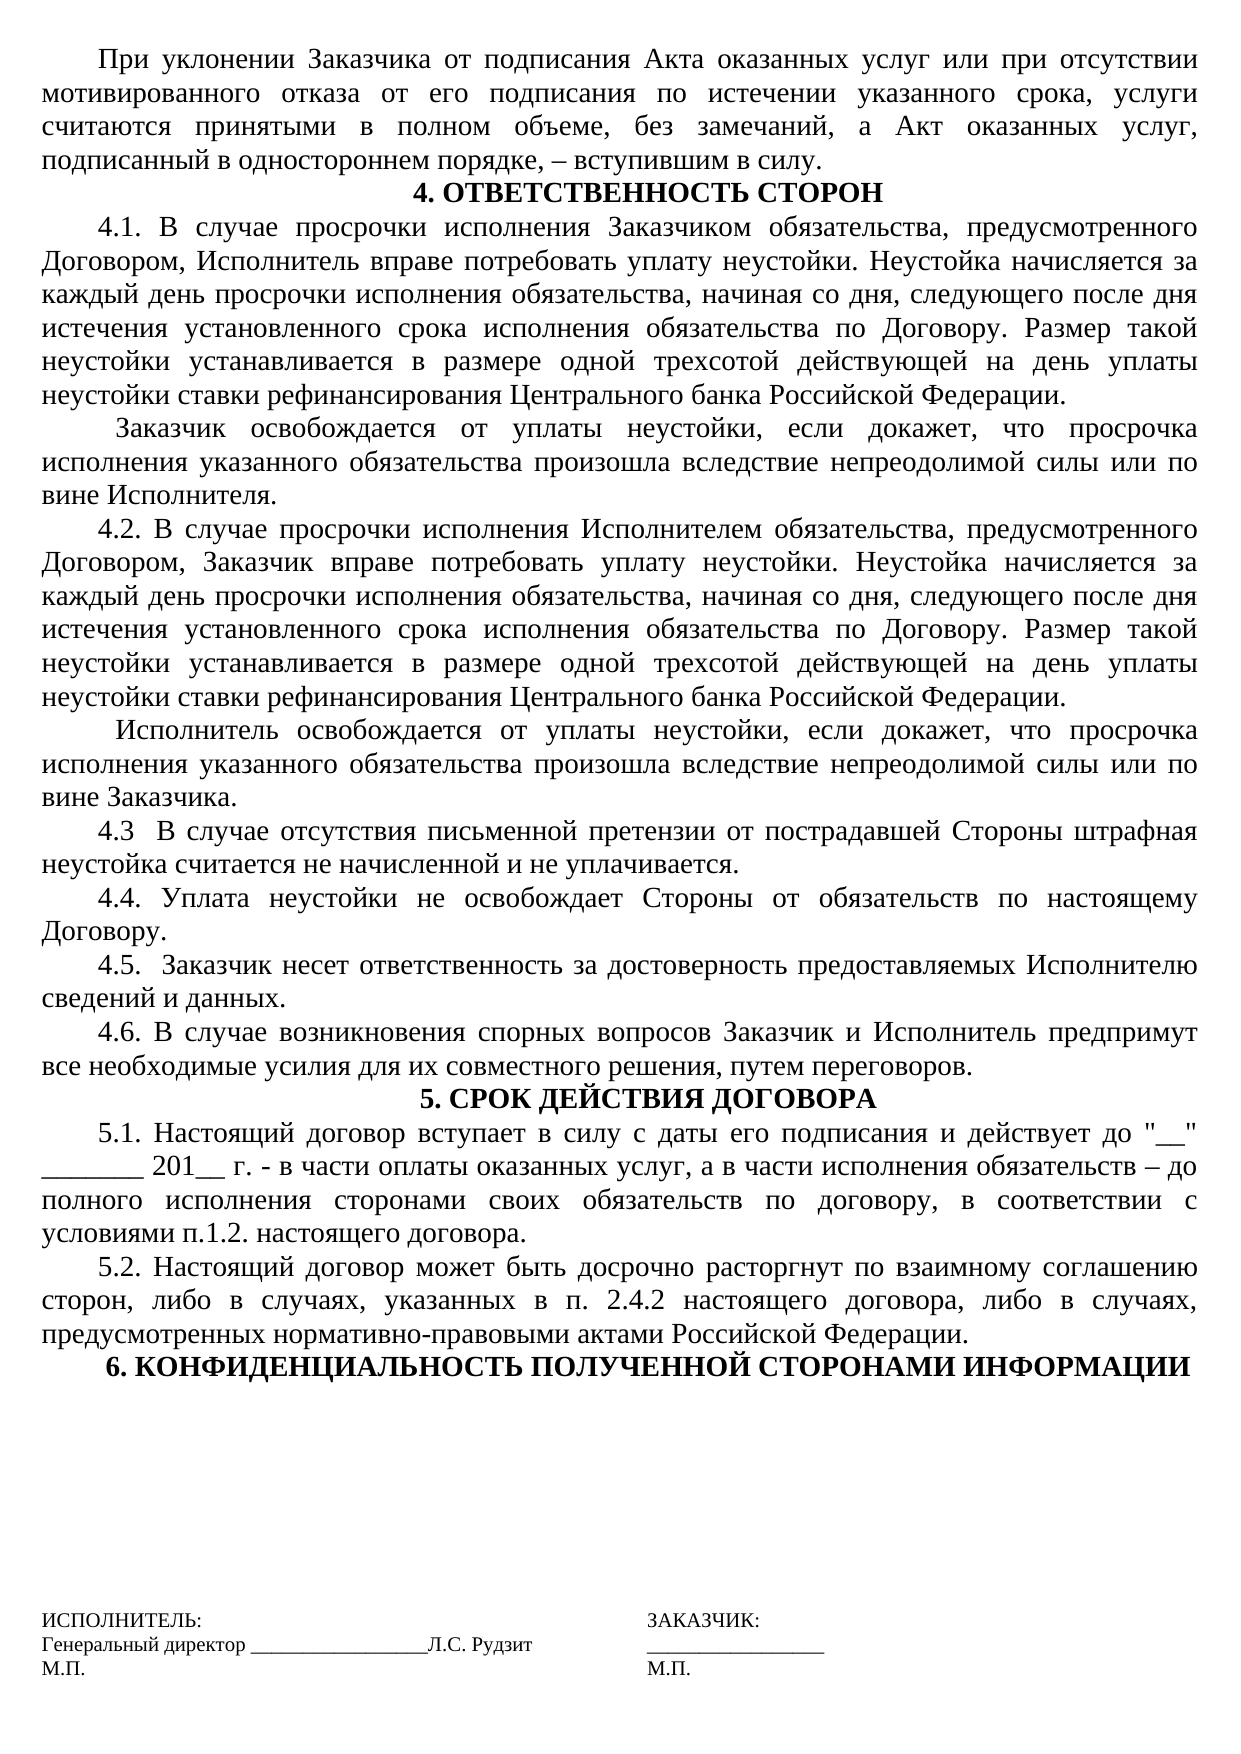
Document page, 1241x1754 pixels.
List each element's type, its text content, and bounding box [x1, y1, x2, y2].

text 6. КОНФИДЕНЦИАЛЬНОСТЬ ПОЛУЧЕННОЙ СТОРОНАМИ ИНФОРМАЦИИ [41, 1349, 1199, 1383]
text 4.6. В случае возникновения спорных вопросов Заказчик и Исполнитель предпримут все необходимые усилия для их совместного решения, путем переговоров. [41, 1014, 1199, 1081]
text При уклонении Заказчика от подписания Акта оказанных услуг или при отсутствии мотивированного отказа от его подписания по истечении указанного срока, услуги считаются принятыми в полном объеме, без замечаний, а Акт оказанных услуг, подписанный в одностороннем порядке, – вступившим в силу. [41, 41, 1199, 176]
text 5. СРОК ДЕЙСТВИЯ ДОГОВОРА [41, 1081, 1199, 1115]
text 5.2. Настоящий договор может быть досрочно расторгнут по взаимному соглашению сторон, либо в случаях, указанных в п. 2.4.2 настоящего договора, либо в случаях, предусмотренных нормативно-правовыми актами Российской Федерации. [41, 1249, 1199, 1349]
text Исполнитель освобождается от уплаты неустойки, если докажет, что просрочка исполнения указанного обязательства произошла вследствие непреодолимой силы или по вине Заказчика. [41, 712, 1199, 813]
text Заказчик освобождается от уплаты неустойки, если докажет, что просрочка исполнения указанного обязательства произошла вследствие непреодолимой силы или по вине Исполнителя. [41, 410, 1199, 511]
text 5.1. Настоящий договор вступает в силу с даты его подписания и действует до "__" _______ 201__ г. - в части оплаты оказанных услуг, а в части исполнения обязательств – до полного исполнения сторонами своих обязательств по договору, в соответствии с условиями п.1.2. настоящего договора. [41, 1115, 1199, 1249]
text 4.3 В случае отсутствия письменной претензии от пострадавшей Стороны штрафная неустойка считается не начисленной и не уплачивается. [41, 813, 1199, 880]
text 4.4. Уплата неустойки не освобождает Стороны от обязательств по настоящему Договору. [41, 880, 1199, 947]
text 4. ОТВЕТСТВЕННОСТЬ СТОРОН [41, 176, 1199, 209]
text 4.5. Заказчик несет ответственность за достоверность предоставляемых Исполнителю сведений и данных. [41, 947, 1199, 1014]
text 4.1. В случае просрочки исполнения Заказчиком обязательства, предусмотренного Договором, Исполнитель вправе потребовать уплату неустойки. Неустойка начисляется за каждый день просрочки исполнения обязательства, начиная со дня, следующего после дня истечения установленного срока исполнения обязательства по Договору. Размер такой неустойки устанавливается в размере одной трехсотой действующей на день уплаты неустойки ставки рефинансирования Центрального банка Российской Федерации. [41, 209, 1199, 410]
text 4.2. В случае просрочки исполнения Исполнителем обязательства, предусмотренного Договором, Заказчик вправе потребовать уплату неустойки. Неустойка начисляется за каждый день просрочки исполнения обязательства, начиная со дня, следующего после дня истечения установленного срока исполнения обязательства по Договору. Размер такой неустойки устанавливается в размере одной трехсотой действующей на день уплаты неустойки ставки рефинансирования Центрального банка Российской Федерации. [41, 511, 1199, 712]
